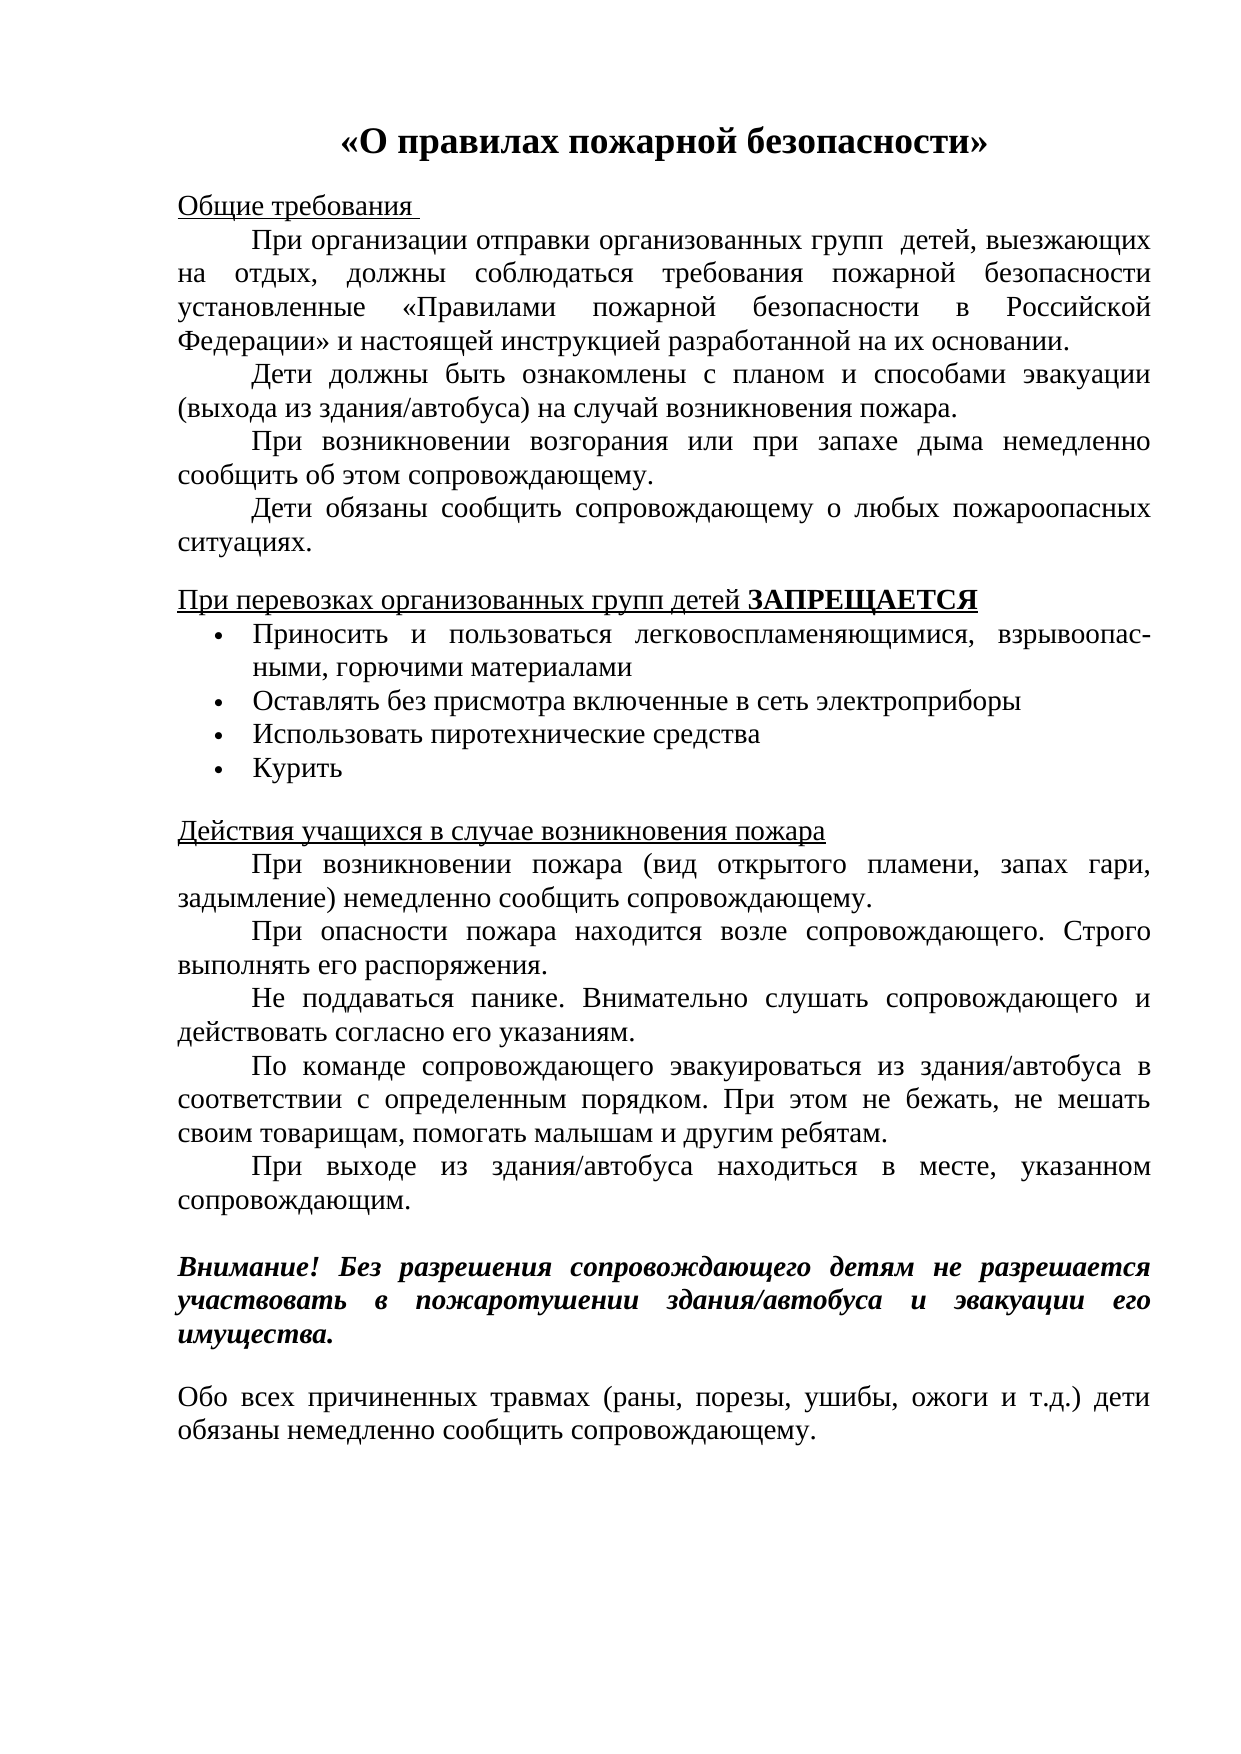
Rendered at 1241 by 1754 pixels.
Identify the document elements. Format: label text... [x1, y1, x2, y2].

text При опасности пожара находится возле сопровождающего. Строго выполнять его распоряжения. [177, 913, 1152, 981]
text При возникновении возгорания или при запахе дыма немедленно сообщить об этом сопровождающему. [177, 423, 1152, 490]
text Дети обязаны сообщить сопровождающему о любых пожароопасных ситуациях. [177, 490, 1152, 557]
text «О правилах пожарной безопасности» [177, 118, 1152, 161]
list Оставлять без присмотра включенные в сеть электроприборы [215, 683, 1152, 717]
text Внимание! Без разрешения сопровождающего детям не разрешается участвовать в пожаротушении здания/автобуса и эвакуации его имущества. [177, 1249, 1152, 1349]
text Не поддаваться панике. Внимательно слушать сопровождающего и действовать согласно его указаниям. [177, 981, 1152, 1048]
text При выходе из здания/автобуса находиться в месте, указанном сопровождающим. [177, 1148, 1152, 1215]
list Использовать пиротехнические средства [215, 717, 1152, 750]
text Действия учащихся в случае возникновения пожара [177, 813, 1152, 846]
text Дети должны быть ознакомлены с планом и способами эвакуации (выхода из здания/автобуса) на случай возникновения пожара. [177, 356, 1152, 423]
text По команде сопровождающего эвакуироваться из здания/автобуса в соответствии с определенным порядком. При этом не бежать, не мешать своим товарищам, помогать малышам и другим ребятам. [177, 1048, 1152, 1148]
text Общие требования [177, 188, 1152, 222]
text При перевозках организованных групп детей ЗАПРЕЩАЕТСЯ [177, 582, 1152, 616]
list Приносить и пользоваться легковоспламеняющимися, взрывоопас-ными, горючими материалами [215, 616, 1152, 683]
text При возникновении пожара (вид открытого пламени, запах гари, задымление) немедленно сообщить сопровождающему. [177, 846, 1152, 913]
text При организации отправки организованных групп детей, выезжающих на отдых, должны соблюдаться требования пожарной безопасности установленные «Правилами пожарной безопасности в Российской Федерации» и настоящей инструкцией разработанной на их основании. [177, 222, 1152, 356]
list Курить [215, 750, 1152, 784]
text Обо всех причиненных травмах (раны, порезы, ушибы, ожоги и т.д.) дети обязаны немедленно сообщить сопровождающему. [177, 1379, 1152, 1446]
